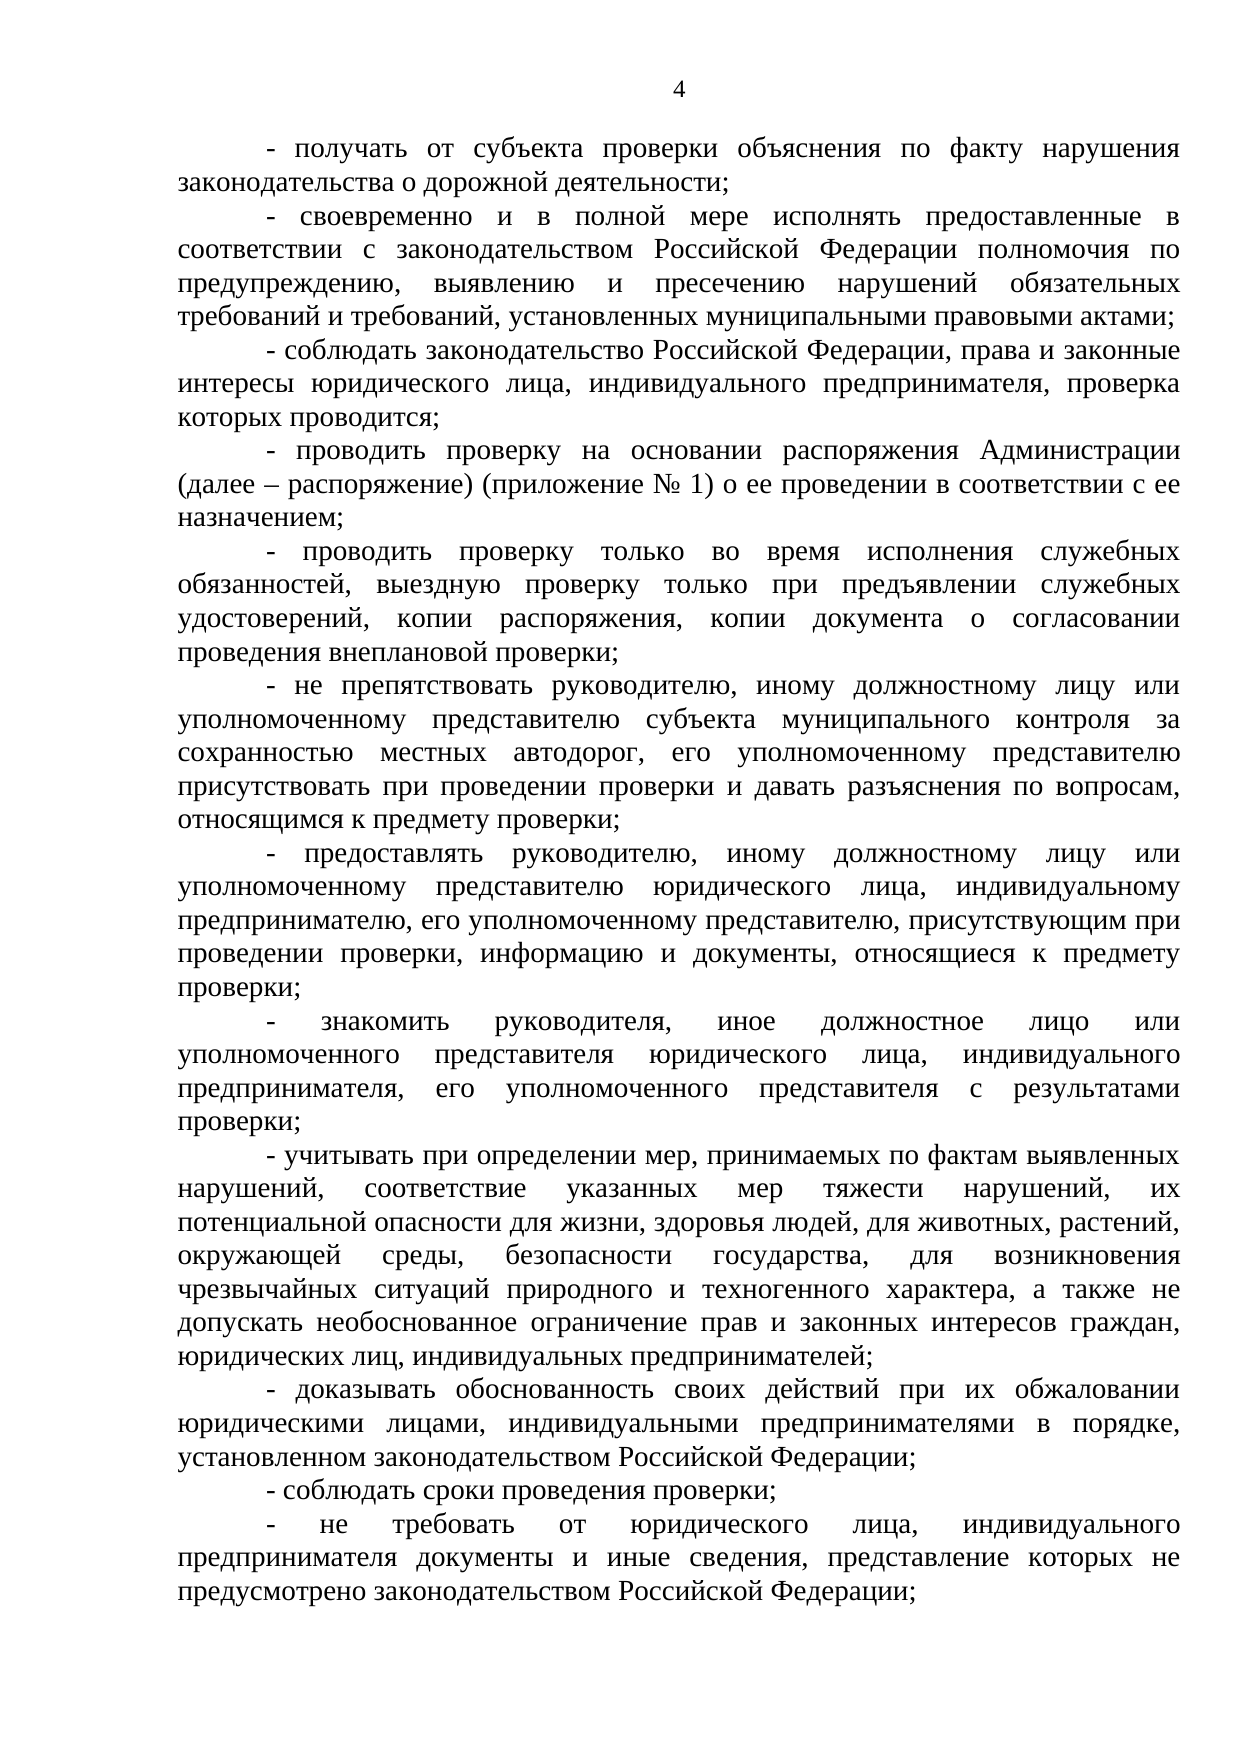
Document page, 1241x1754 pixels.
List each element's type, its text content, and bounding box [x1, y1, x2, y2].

text - соблюдать сроки проведения проверки; [177, 1472, 1181, 1506]
text - доказывать обоснованность своих действий при их обжаловании юридическими лицами, индивидуальными предпринимателями в порядке, установленном законодательством Российской Федерации; [177, 1372, 1181, 1472]
text - предоставлять руководителю, иному должностному лицу или уполномоченному представителю юридического лица, индивидуальному предпринимателю, его уполномоченному представителю, присутствующим при проведении проверки, информацию и документы, относящиеся к предмету проверки; [177, 835, 1181, 1003]
text - не требовать от юридического лица, индивидуального предпринимателя документы и иные сведения, представление которых не предусмотрено законодательством Российской Федерации; [177, 1506, 1181, 1606]
text - соблюдать законодательство Российской Федерации, права и законные интересы юридического лица, индивидуального предпринимателя, проверка которых проводится; [177, 332, 1181, 432]
text - проводить проверку на основании распоряжения Администрации (далее – распоряжение) (приложение № 1) о ее проведении в соответствии с ее назначением; [177, 432, 1181, 533]
text - не препятствовать руководителю, иному должностному лицу или уполномоченному представителю субъекта муниципального контроля за сохранностью местных автодорог, его уполномоченному представителю присутствовать при проведении проверки и давать разъяснения по вопросам, относящимся к предмету проверки; [177, 667, 1181, 835]
text - своевременно и в полной мере исполнять предоставленные в соответствии с законодательством Российской Федерации полномочия по предупреждению, выявлению и пресечению нарушений обязательных требований и требований, установленных муниципальными правовыми актами; [177, 198, 1181, 332]
text - проводить проверку только во время исполнения служебных обязанностей, выездную проверку только при предъявлении служебных удостоверений, копии распоряжения, копии документа о согласовании проведения внеплановой проверки; [177, 533, 1181, 667]
text - знакомить руководителя, иное должностное лицо или уполномоченного представителя юридического лица, индивидуального предпринимателя, его уполномоченного представителя с результатами проверки; [177, 1003, 1181, 1137]
text - получать от субъекта проверки объяснения по факту нарушения законодательства о дорожной деятельности; [177, 131, 1181, 198]
text - учитывать при определении мер, принимаемых по фактам выявленных нарушений, соответствие указанных мер тяжести нарушений, их потенциальной опасности для жизни, здоровья людей, для животных, растений, окружающей среды, безопасности государства, для возникновения чрезвычайных ситуаций природного и техногенного характера, а также не допускать необоснованное ограничение прав и законных интересов граждан, юридических лиц, индивидуальных предпринимателей; [177, 1137, 1181, 1372]
